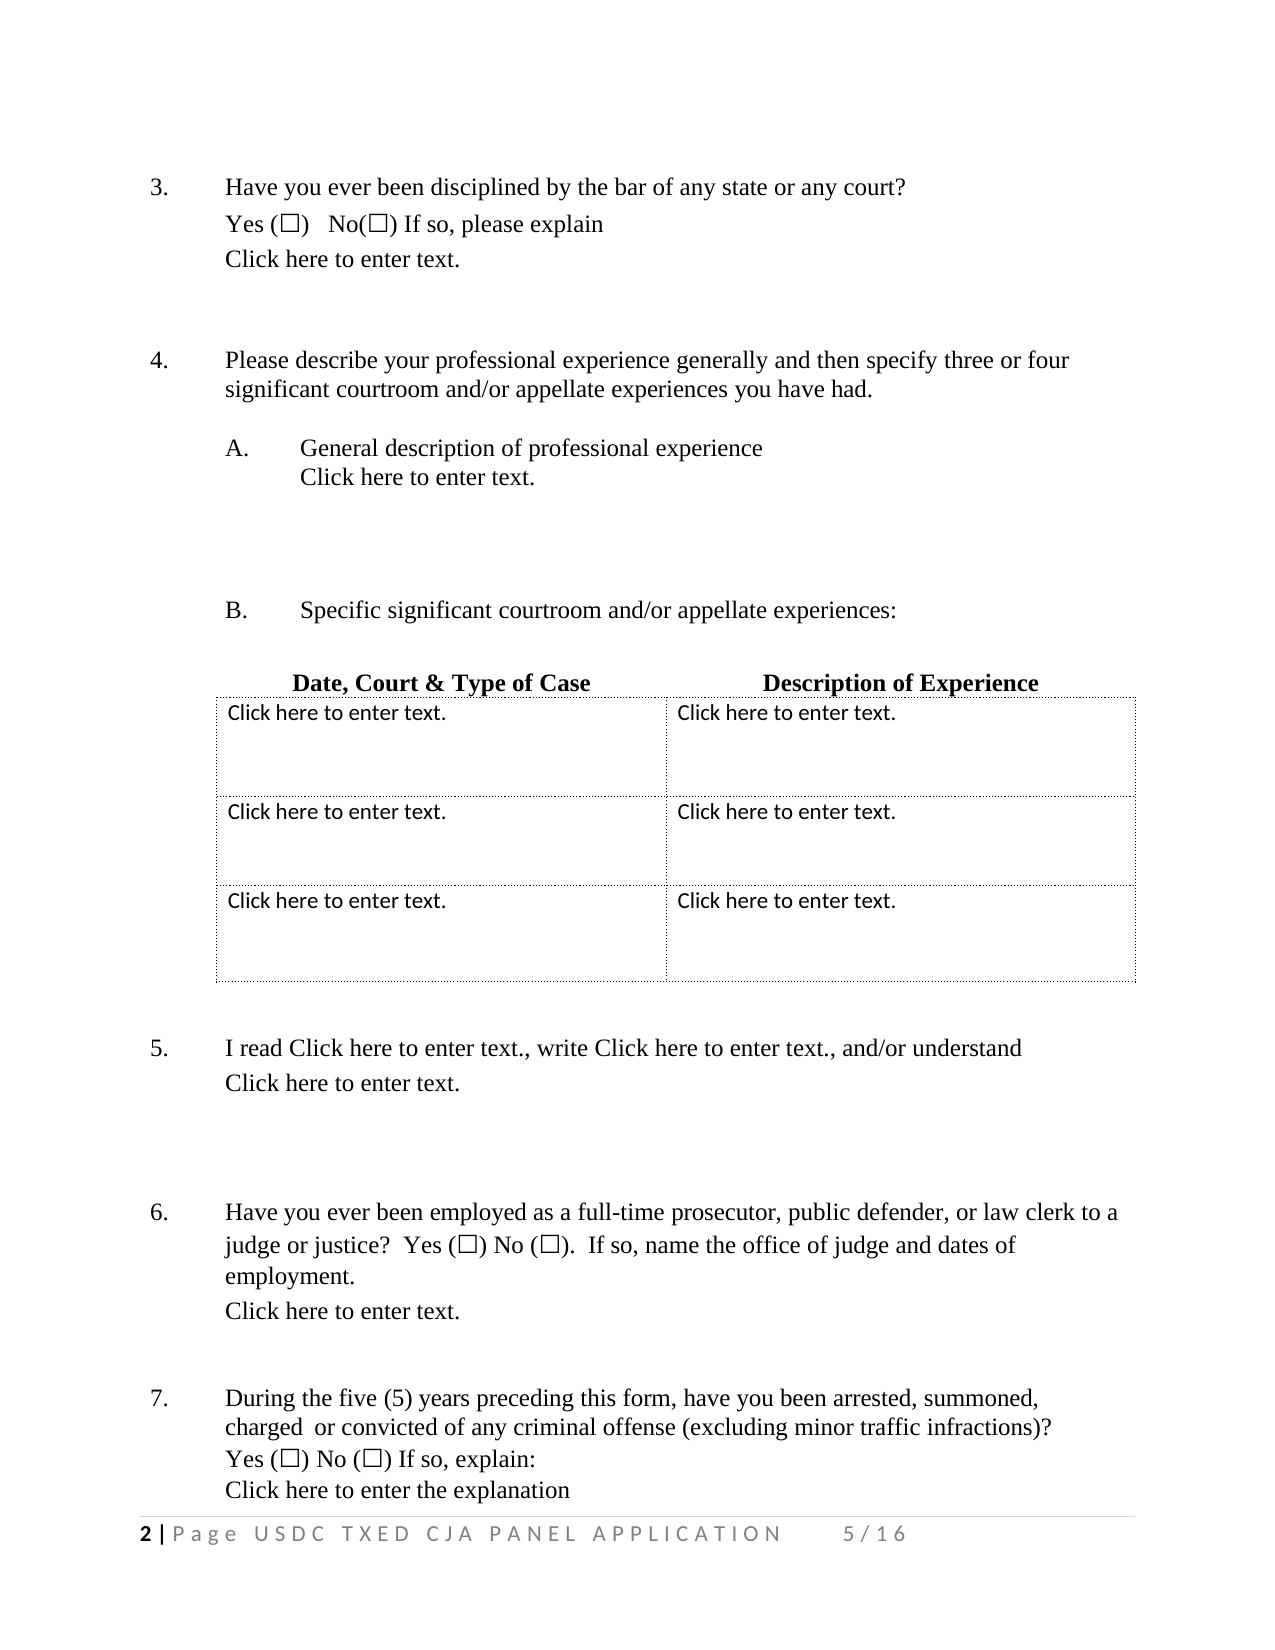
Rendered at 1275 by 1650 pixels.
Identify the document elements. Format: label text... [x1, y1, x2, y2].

list During the five (5) years preceding this form, have you been arrested, summoned, charged or convicted of any criminal offense (excluding minor traffic infractions)? [150, 1383, 1118, 1441]
list Please describe your professional experience generally and then specify three or four significant courtroom and/or appellate experiences you have had. [150, 345, 1074, 403]
table_header Description of Experience [666, 652, 1136, 697]
list I read , write , and/or understand [150, 1033, 1135, 1062]
text Yes () No() If so, please explain [225, 205, 1074, 239]
table_header Date, Court & Type of Case [216, 652, 666, 697]
text Yes () No () If so, explain: [225, 1441, 1135, 1475]
list Have you ever been disciplined by the bar of any state or any court? [150, 172, 1074, 201]
list Have you ever been employed as a full-time prosecutor, public defender, or law clerk to a judge or justice? Yes () No (). If so, name the office of judge and dates of employment. [150, 1197, 1123, 1290]
list Specific significant courtroom and/or appellate experiences: [225, 595, 1135, 624]
list General description of professional experience [225, 433, 1135, 462]
